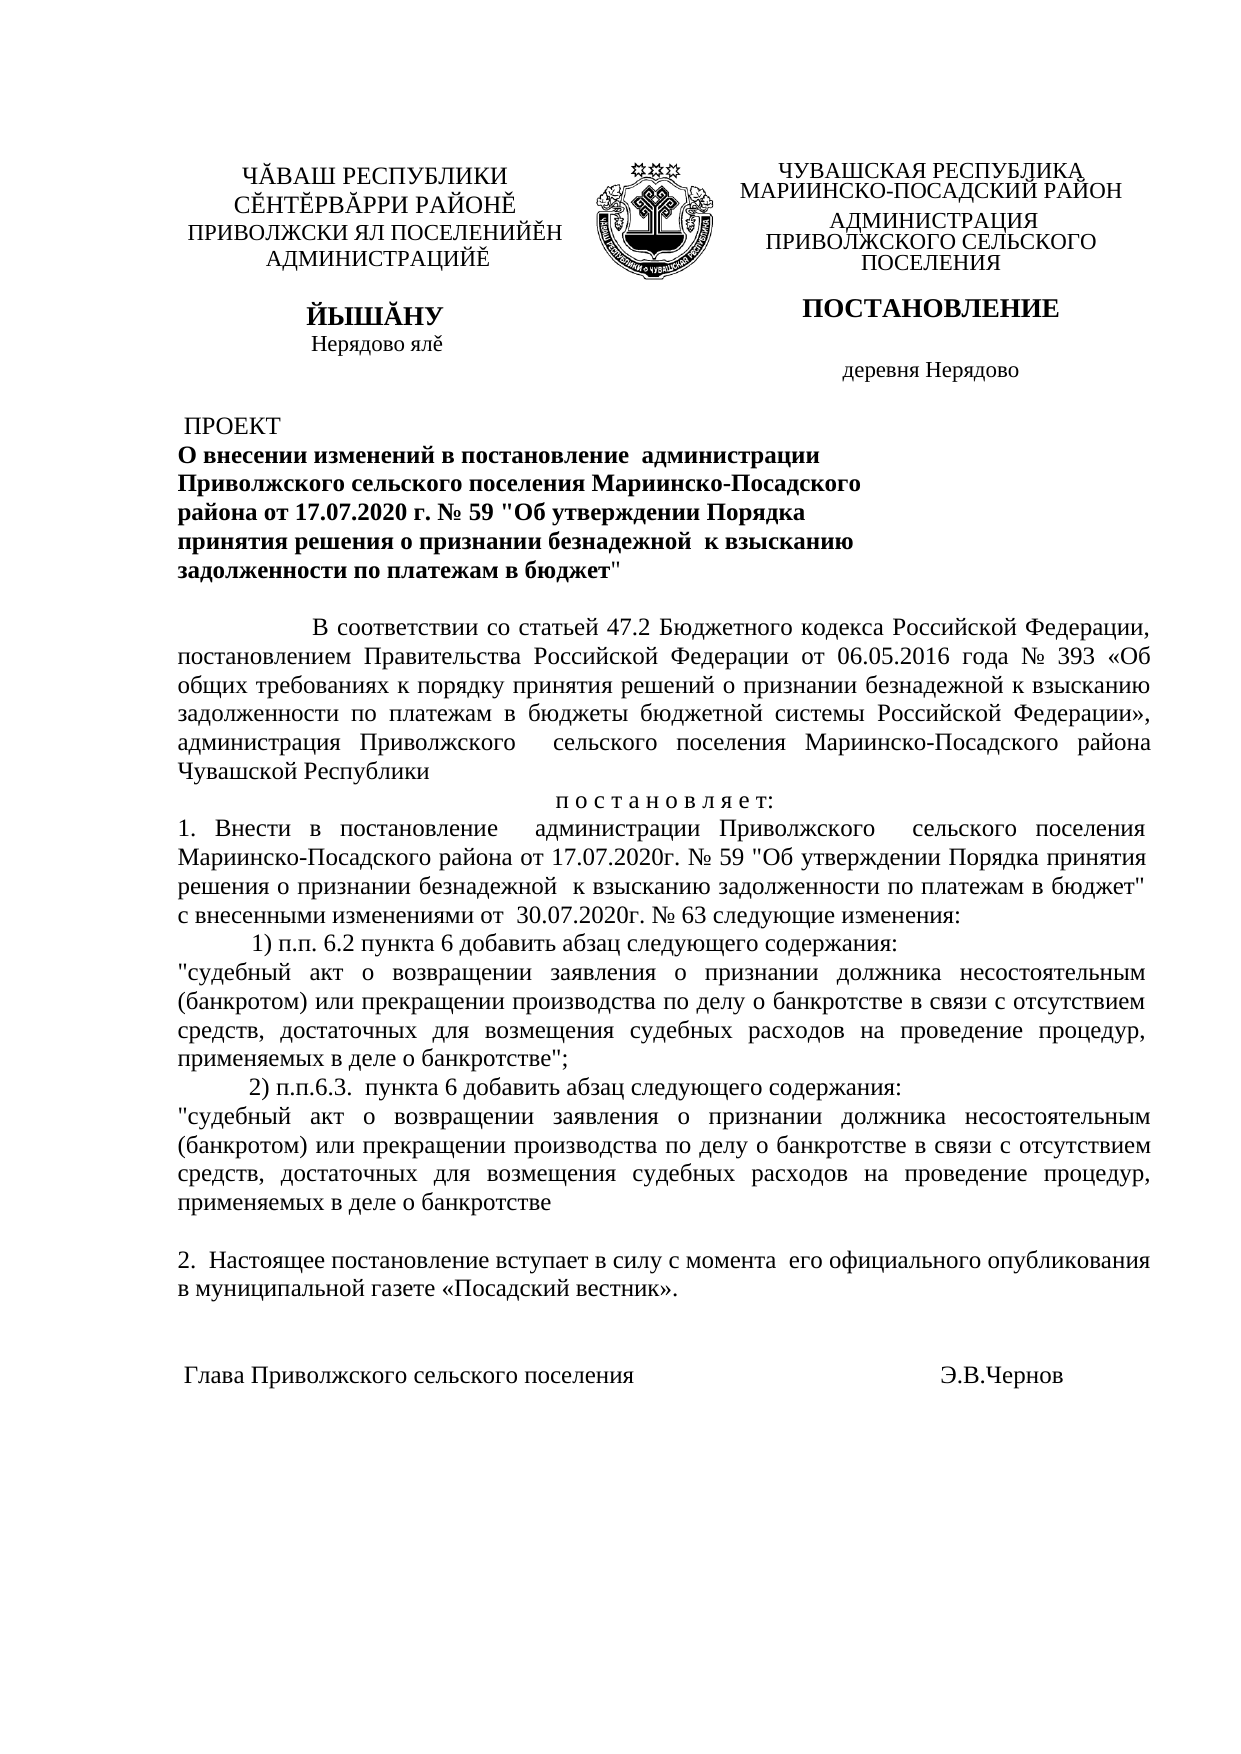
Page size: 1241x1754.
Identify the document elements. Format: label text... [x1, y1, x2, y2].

text района от 17.07.2020 г. № 59 "Об утверждении Порядка [177, 497, 1152, 526]
text 2. Настоящее постановление вступает в силу с момента его официального опубликования в муниципальной газете «Посадский вестник». [177, 1245, 1152, 1302]
text 1. Внести в постановление администрации Приволжского сельского поселения Мариинско-Посадского района от 17.07.2020г. № 59 "Об утверждении Порядка принятия решения о признании безнадежной к взысканию задолженности по платежам в бюджет" с внесенными изменениями от 30.07.2020г. № 63 следующие изменения: [177, 813, 1147, 928]
text "судебный акт о возвращении заявления о признании должника несостоятельным (банкротом) или прекращении производства по делу о банкротстве в связи с отсутствием средств, достаточных для возмещения судебных расходов на проведение процедур, применяемых в деле о банкротстве [177, 1101, 1152, 1216]
text 2) п.п.6.3. пункта 6 добавить абзац следующего содержания: [177, 1072, 1152, 1101]
text задолженности по платежам в бюджет" [177, 555, 1152, 583]
table_header ЧУВАШСКАЯ РЕСПУБЛИКА МАРИИНСКО-ПОСАДСКИЙ РАЙОН АДМИНИСТРАЦИЯ ПРИВОЛЖСКОГО СЕЛЬСКОГО ПОСЕЛЕНИЯ ПОСТАНОВЛЕНИЕ деревня Нерядово [722, 161, 1140, 382]
text ПРОЕКТ [177, 411, 1152, 440]
text п о с т а н о в л я е т: [177, 785, 1152, 813]
text принятия решения о признании безнадежной к взысканию [177, 526, 1152, 555]
table_header [584, 161, 722, 382]
text "судебный акт о возвращении заявления о признании должника несостоятельным (банкротом) или прекращении производства по делу о банкротстве в связи с отсутствием средств, достаточных для возмещения судебных расходов на проведение процедур, применяемых в деле о банкротстве"; [177, 957, 1147, 1072]
table_header ЧĂВАШ РЕСПУБЛИКИ СĔнтĔрвĂрри РАЙОНĚ ПРИВОЛЖСКИ ЯЛ ПОСЕЛЕНИЙĚН АДМИНИСТРАЦИЙĚ ЙЫШĂНУ Нерядово ялě [166, 161, 584, 382]
text В соответствии со статьей 47.2 Бюджетного кодекса Российской Федерации, постановлением Правительства Российской Федерации от 06.05.2016 года № 393 «Об общих требованиях к порядку принятия решений о признании безнадежной к взысканию задолженности по платежам в бюджеты бюджетной системы Российской Федерации», администрация Приволжского сельского поселения Мариинско-Посадского района Чувашской Республики [177, 612, 1152, 785]
text 1) п.п. 6.2 пункта 6 добавить абзац следующего содержания: [177, 928, 1147, 957]
text Приволжского сельского поселения Мариинско-Посадского [177, 468, 1152, 497]
picture [595, 161, 714, 280]
text О внесении изменений в постановление администрации [177, 440, 1152, 468]
text Глава Приволжского сельского поселения Э.В.Чернов [177, 1360, 1152, 1388]
